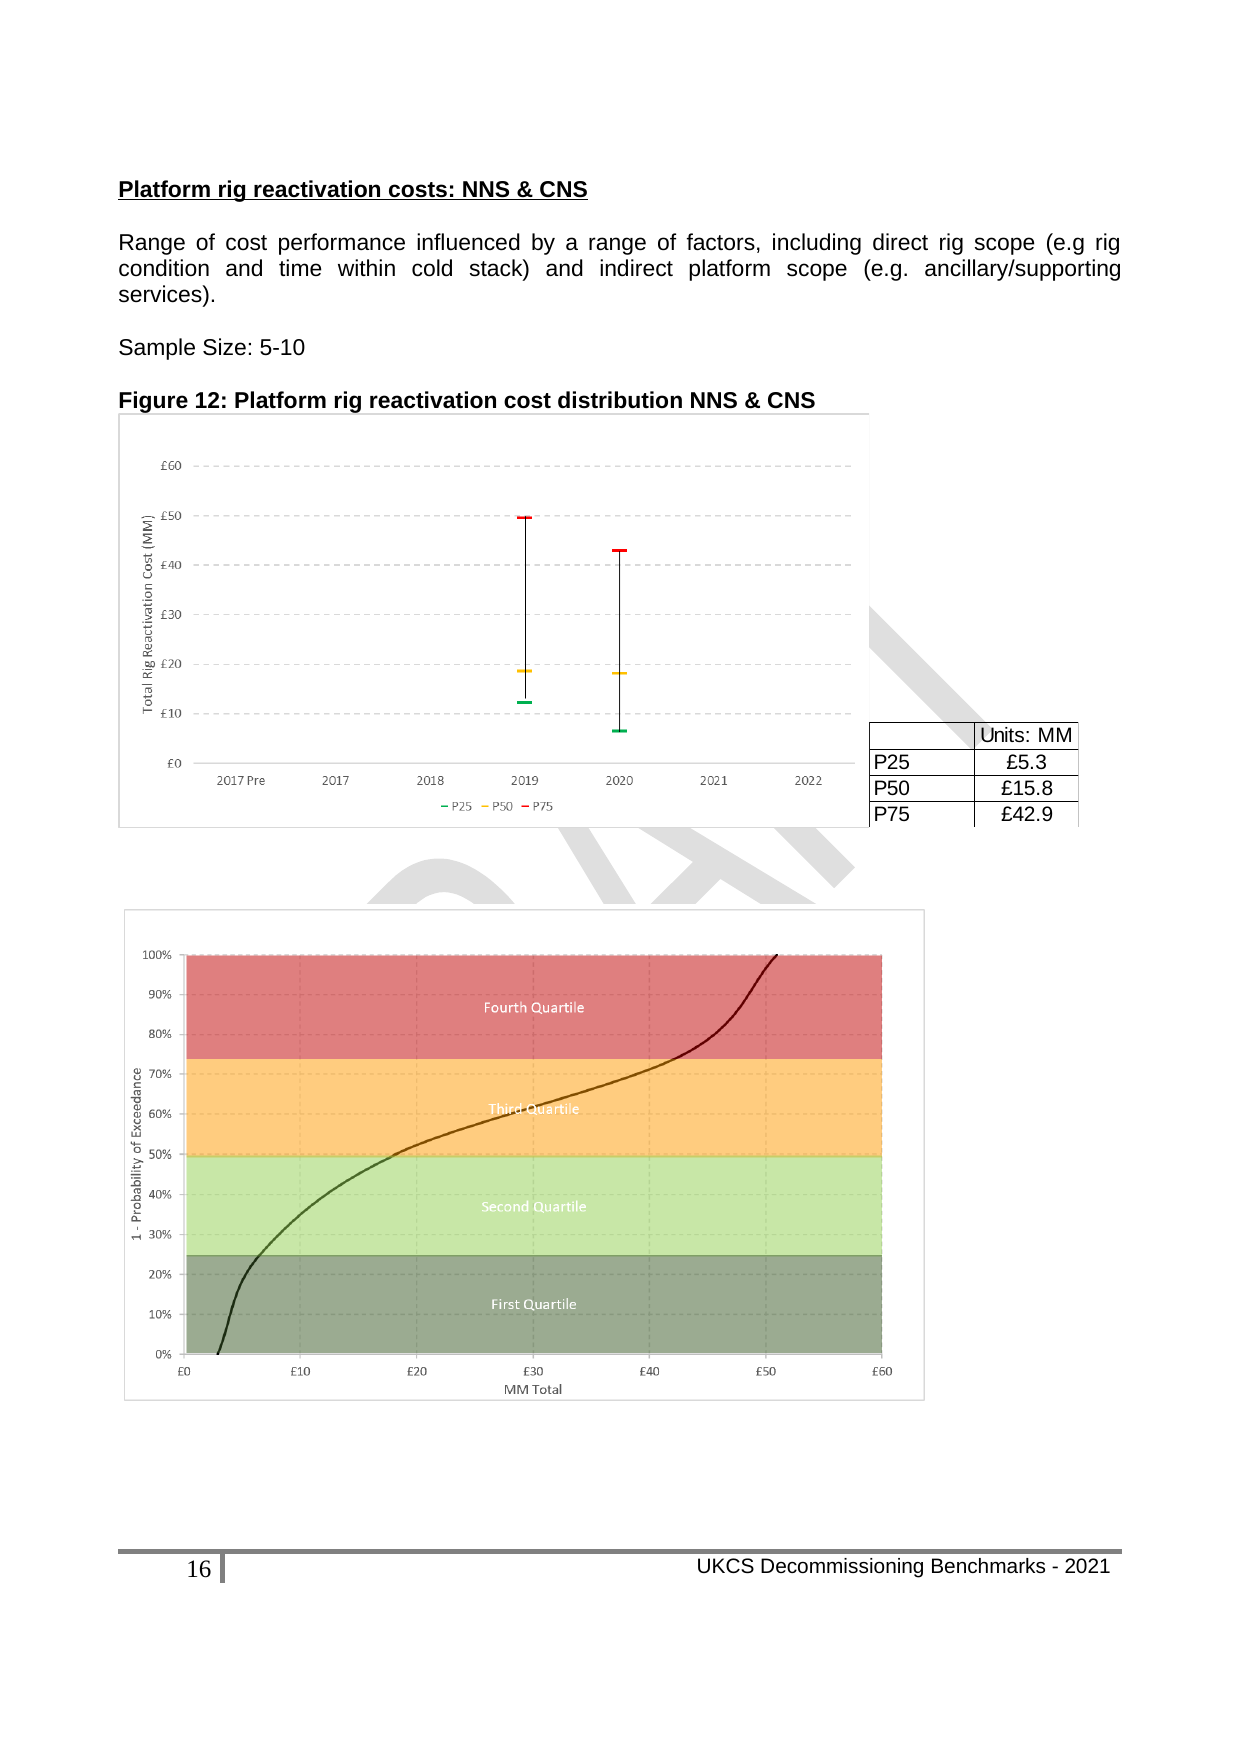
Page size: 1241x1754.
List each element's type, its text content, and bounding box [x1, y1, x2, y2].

picture [118, 904, 927, 1403]
picture [118, 413, 870, 828]
text Sample Size: 5-10 [118, 334, 1122, 360]
text Platform rig reactivation costs: NNS & CNS [118, 176, 1122, 202]
text Range of cost performance influenced by a range of factors, including direct rig scope (e.g rig condition and time within cold stack) and indirect platform scope (e.g. ancillary/supporting services). [118, 229, 1122, 308]
text Figure 12: Platform rig reactivation cost distribution NNS & CNS [118, 387, 1122, 413]
